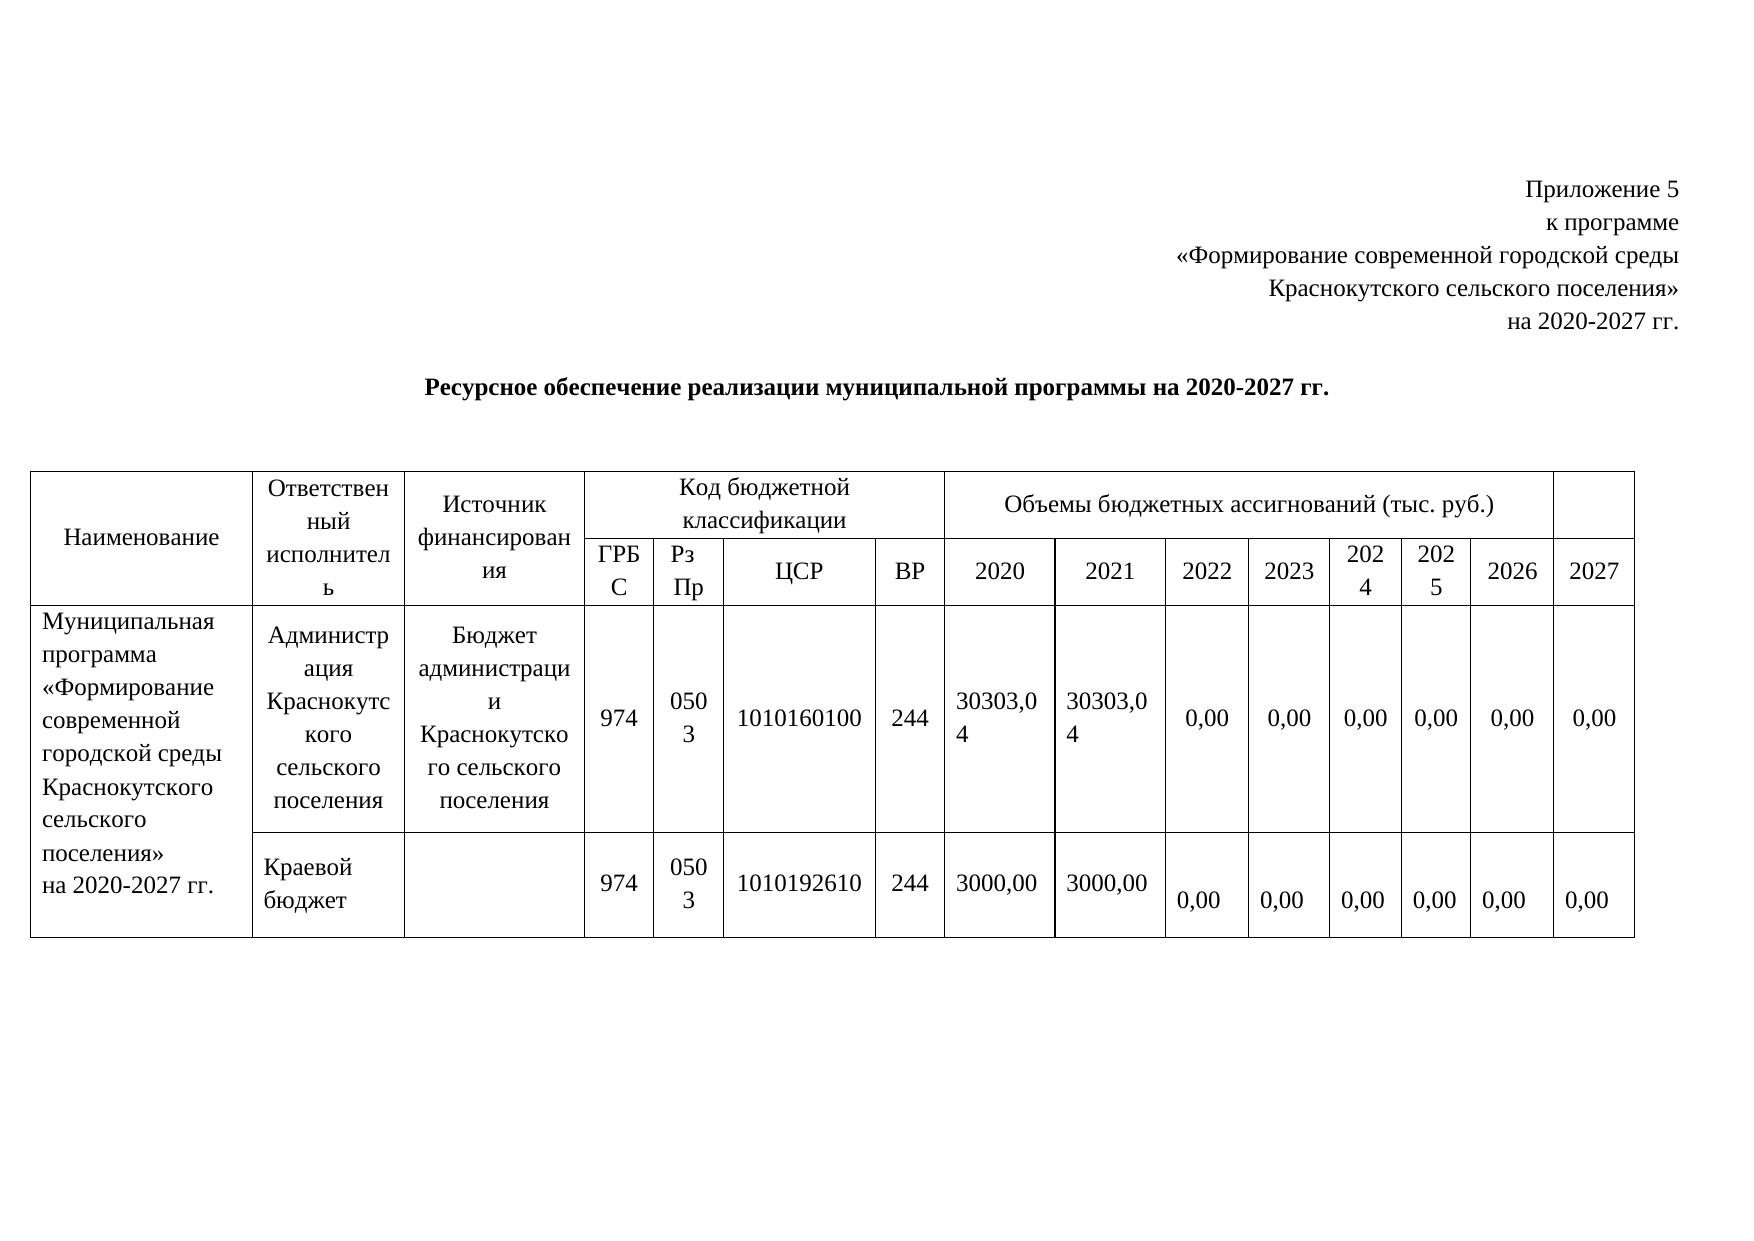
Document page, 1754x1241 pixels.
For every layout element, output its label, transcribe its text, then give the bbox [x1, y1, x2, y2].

text на 2020-2027 гг. [75, 306, 1679, 335]
table_cell 0503 [654, 606, 723, 832]
table_cell Бюджет администрации Краснокутского сельского поселения [405, 606, 584, 832]
table_header [1554, 472, 1634, 538]
table_header Ответственный исполнитель [253, 472, 404, 605]
text к программе [75, 207, 1679, 236]
table_cell 1010160100 [724, 606, 875, 832]
table_cell 2023 [1249, 539, 1329, 605]
table_cell 0,00 [1471, 833, 1553, 937]
table_cell 0,00 [1166, 606, 1248, 832]
table_cell 1010192610 [724, 833, 875, 937]
table_cell 974 [585, 833, 653, 937]
table_cell 244 [876, 606, 944, 832]
table_cell 2020 [945, 539, 1054, 605]
table_cell 0,00 [1402, 833, 1470, 937]
table_cell Муниципальная программа «Формирование современной городской среды Краснокутского сельского поселения» на 2020-2027 гг. [31, 606, 252, 937]
table_header Объемы бюджетных ассигнований (тыс. руб.) [945, 472, 1553, 538]
table_cell 2026 [1471, 539, 1553, 605]
table_cell 30303,04 [945, 606, 1054, 832]
table_cell Рз Пр [654, 539, 723, 605]
table_cell 2024 [1330, 539, 1401, 605]
table_cell 2022 [1166, 539, 1248, 605]
table_cell 0,00 [1554, 606, 1634, 832]
table_cell 974 [585, 606, 653, 832]
table_cell 0,00 [1330, 833, 1401, 937]
text Ресурсное обеспечение реализации муниципальной программы на 2020-2027 гг. [75, 372, 1679, 401]
table_cell 0,00 [1249, 833, 1329, 937]
table_cell ГРБС [585, 539, 653, 605]
table_cell 0,00 [1402, 606, 1470, 832]
table_cell 0503 [654, 833, 723, 937]
table_cell 30303,04 [1056, 606, 1165, 832]
text «Формирование современной городской среды [75, 240, 1679, 269]
table_header Источник финансирования [405, 472, 584, 605]
text Краснокутского сельского поселения» [75, 273, 1679, 302]
table_cell 0,00 [1471, 606, 1553, 832]
table_cell 3000,00 [945, 833, 1054, 937]
table_cell 244 [876, 833, 944, 937]
table_cell Администрация Краснокутского сельского поселения [253, 606, 404, 832]
text Приложение 5 [75, 174, 1679, 203]
table_cell Краевой бюджет [253, 833, 404, 937]
table_cell 0,00 [1330, 606, 1401, 832]
table_cell ВР [876, 539, 944, 605]
table_cell 3000,00 [1056, 833, 1165, 937]
table_header Наименование [31, 472, 252, 605]
table_cell [405, 833, 584, 937]
table_cell 0,00 [1554, 833, 1634, 937]
table_cell 2027 [1554, 539, 1634, 605]
table_cell 2025 [1402, 539, 1470, 605]
table_header Код бюджетной классификации [585, 472, 944, 538]
table_cell 2021 [1056, 539, 1165, 605]
table_cell 0,00 [1166, 833, 1248, 937]
table_cell ЦСР [724, 539, 875, 605]
table_cell 0,00 [1249, 606, 1329, 832]
